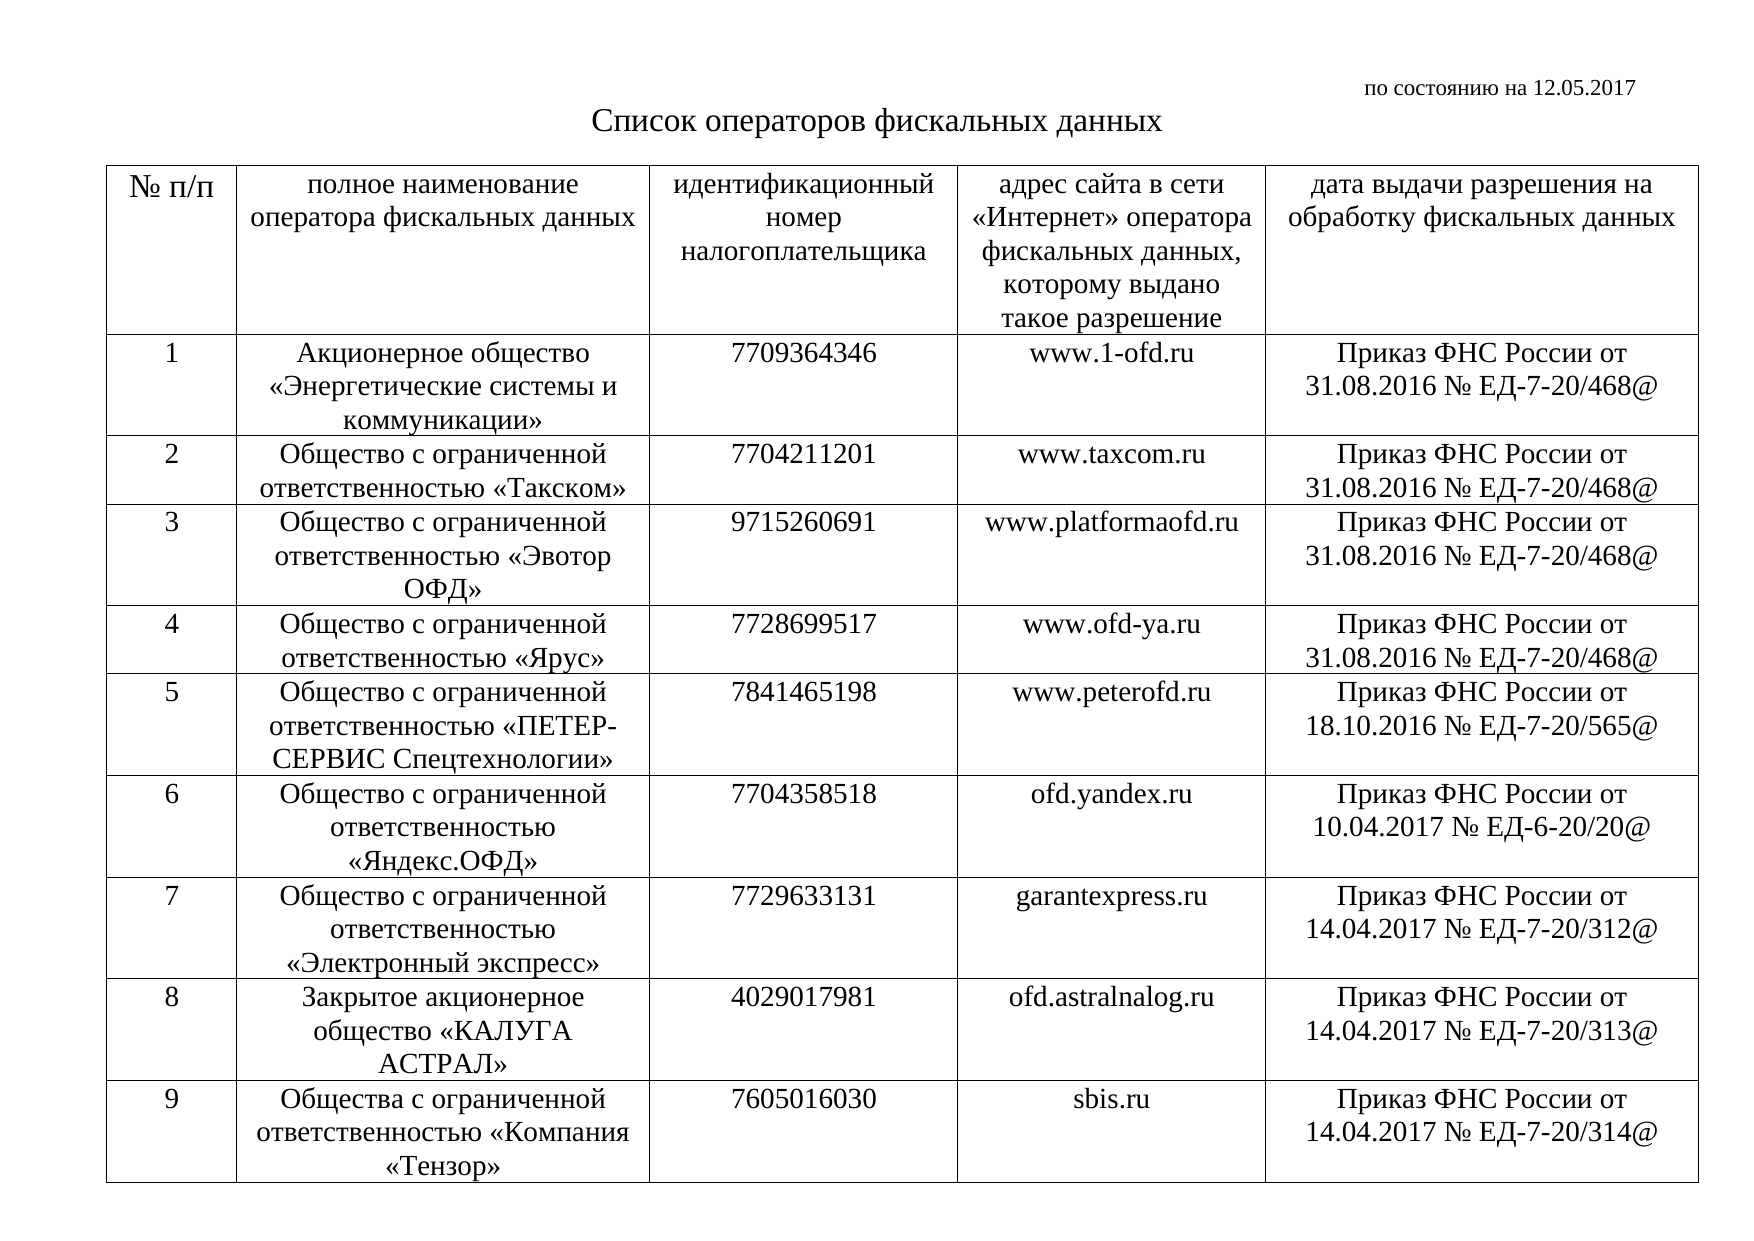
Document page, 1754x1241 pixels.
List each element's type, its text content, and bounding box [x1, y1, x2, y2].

table_header дата выдачи разрешения на обработку фискальных данных [1266, 166, 1698, 334]
table_cell 7709364346 [650, 335, 957, 435]
table_cell 7729633131 [650, 878, 957, 978]
table_cell Приказ ФНС России от 31.08.2016 № ЕД-7-20/468@ [1266, 436, 1698, 503]
table_cell www.peterofd.ru [958, 674, 1265, 775]
table_cell 4029017981 [650, 979, 957, 1080]
table_cell 9 [107, 1081, 236, 1182]
table_cell ofd.astralnalog.ru [958, 979, 1265, 1080]
table_cell Общества с ограниченной ответственностью «Компания «Тензор» [237, 1081, 649, 1182]
table_cell 9715260691 [650, 505, 957, 605]
table_cell garantexpress.ru [958, 878, 1265, 978]
text Список операторов фискальных данных [118, 100, 1636, 138]
table_cell 2 [107, 436, 236, 503]
table_cell www.taxcom.ru [958, 436, 1265, 503]
table_cell 4 [107, 606, 236, 673]
table_cell 7 [107, 878, 236, 978]
table_cell www.ofd-ya.ru [958, 606, 1265, 673]
table_cell 1 [107, 335, 236, 435]
table_cell Приказ ФНС России от 31.08.2016 № ЕД-7-20/468@ [1266, 335, 1698, 435]
table_header идентификационный номер налогоплательщика [650, 166, 957, 334]
table_cell Приказ ФНС России от 31.08.2016 № ЕД-7-20/468@ [1266, 505, 1698, 605]
table_cell 7841465198 [650, 674, 957, 775]
table_cell Общество с ограниченной ответственностью «Такском» [237, 436, 649, 503]
table_cell Общество с ограниченной ответственностью «Ярус» [237, 606, 649, 673]
table_cell Общество с ограниченной ответственностью «Эвотор ОФД» [237, 505, 649, 605]
table_cell 6 [107, 776, 236, 877]
table_cell 7704358518 [650, 776, 957, 877]
table_cell 7728699517 [650, 606, 957, 673]
table_cell 8 [107, 979, 236, 1080]
table_cell Приказ ФНС России от 14.04.2017 № ЕД-7-20/313@ [1266, 979, 1698, 1080]
table_cell ofd.yandex.ru [958, 776, 1265, 877]
table_cell 7704211201 [650, 436, 957, 503]
table_cell Приказ ФНС России от 14.04.2017 № ЕД-7-20/314@ [1266, 1081, 1698, 1182]
table_cell www.1-ofd.ru [958, 335, 1265, 435]
table_cell sbis.ru [958, 1081, 1265, 1182]
table_cell Общество с ограниченной ответственностью «ПЕТЕР-СЕРВИС Спецтехнологии» [237, 674, 649, 775]
table_cell Акционерное общество «Энергетические системы и коммуникации» [237, 335, 649, 435]
table_cell Общество с ограниченной ответственностью «Яндекс.ОФД» [237, 776, 649, 877]
table_header полное наименование оператора фискальных данных [237, 166, 649, 334]
table_cell 5 [107, 674, 236, 775]
table_cell www.platformaofd.ru [958, 505, 1265, 605]
table_cell Приказ ФНС России от 18.10.2016 № ЕД-7-20/565@ [1266, 674, 1698, 775]
table_cell Общество с ограниченной ответственностью «Электронный экспресс» [237, 878, 649, 978]
table_cell 7605016030 [650, 1081, 957, 1182]
table_cell Приказ ФНС России от 10.04.2017 № ЕД-6-20/20@ [1266, 776, 1698, 877]
table_header № п/п [107, 166, 236, 334]
table_cell Приказ ФНС России от 14.04.2017 № ЕД-7-20/312@ [1266, 878, 1698, 978]
table_cell Приказ ФНС России от 31.08.2016 № ЕД-7-20/468@ [1266, 606, 1698, 673]
table_cell Закрытое акционерное общество «КАЛУГА АСТРАЛ» [237, 979, 649, 1080]
table_cell 3 [107, 505, 236, 605]
table_header адрес сайта в сети «Интернет» оператора фискальных данных, которому выдано такое разрешение [958, 166, 1265, 334]
